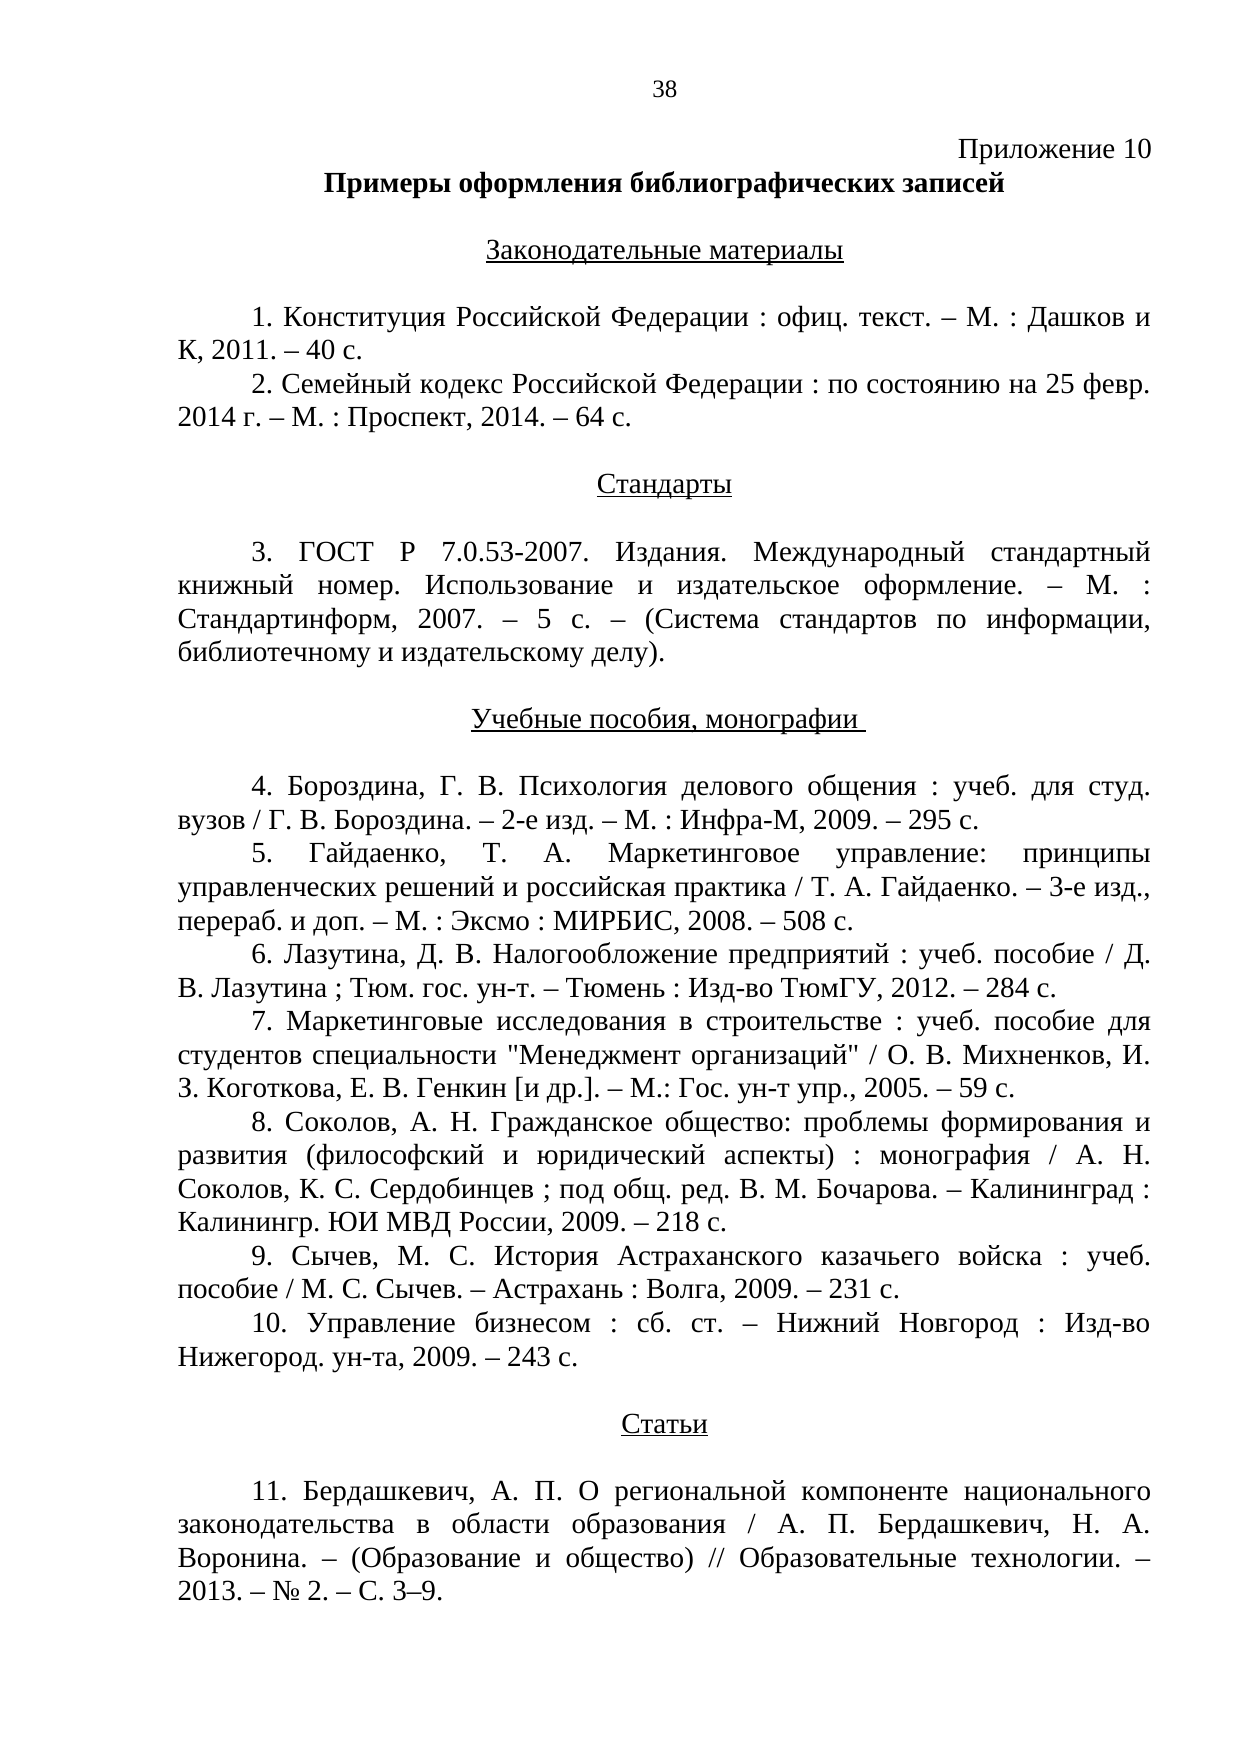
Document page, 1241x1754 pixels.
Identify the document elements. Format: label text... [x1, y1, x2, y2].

text 6. Лазутина, Д. В. Налогообложение предприятий : учеб. пособие / Д. В. Лазутина ; Тюм. гос. ун-т. – Тюмень : Изд-во ТюмГУ, 2012. – 284 с. [177, 936, 1152, 1003]
text 3. ГОСТ Р 7.0.53-2007. Издания. Международный стандартный книжный номер. Использование и издательское оформление. – М. : Стандартинформ, 2007. – 5 с. – (Система стандартов по информации, библиотечному и издательскому делу). [177, 534, 1152, 668]
text Примеры оформления библиографических записей [177, 165, 1152, 198]
text Стандарты [177, 467, 1152, 500]
text Законодательные материалы [177, 232, 1152, 265]
text 4. Бороздина, Г. В. Психология делового общения : учеб. для студ. вузов / Г. В. Бороздина. – 2-е изд. – М. : Инфра-М, 2009. – 295 с. [177, 768, 1152, 836]
text Учебные пособия, монографии [177, 701, 1152, 735]
text Приложение 10 [177, 131, 1152, 165]
text 10. Управление бизнесом : сб. ст. – Нижний Новгород : Изд-во Нижегород. ун-та, 2009. – 243 с. [177, 1305, 1152, 1372]
text 5. Гайдаенко, Т. А. Маркетинговое управление: принципы управленческих решений и российская практика / Т. А. Гайдаенко. – 3-е изд., перераб. и доп. – М. : Эксмо : МИРБИС, 2008. – 508 с. [177, 836, 1152, 936]
text 2. Семейный кодекс Российской Федерации : по состоянию на 25 февр. 2014 г. – М. : Проспект, 2014. – 64 с. [177, 366, 1152, 433]
text 9. Сычев, М. С. История Астраханского казачьего войска : учеб. пособие / М. С. Сычев. – Астрахань : Волга, 2009. – 231 с. [177, 1238, 1152, 1305]
text 1. Конституция Российской Федерации : офиц. текст. – М. : Дашков и К, 2011. – 40 с. [177, 299, 1152, 366]
text Статьи [177, 1406, 1152, 1439]
text 8. Соколов, А. Н. Гражданское общество: проблемы формирования и развития (философский и юридический аспекты) : монография / А. Н. Соколов, К. С. Сердобинцев ; под общ. ред. В. М. Бочарова. – Калининград : Калинингр. ЮИ МВД России, 2009. – 218 с. [177, 1104, 1152, 1238]
text 11. Бердашкевич, А. П. О региональной компоненте национального законодательства в области образования / А. П. Бердашкевич, Н. А. Воронина. – (Образование и общество) // Образовательные технологии. – 2013. – № 2. – С. 3–9. [177, 1473, 1152, 1607]
text 7. Маркетинговые исследования в строительстве : учеб. пособие для студентов специальности "Менеджмент организаций" / О. В. Михненков, И. З. Коготкова, Е. В. Генкин [и др.]. – М.: Гос. ун-т упр., 2005. – 59 с. [177, 1003, 1152, 1104]
